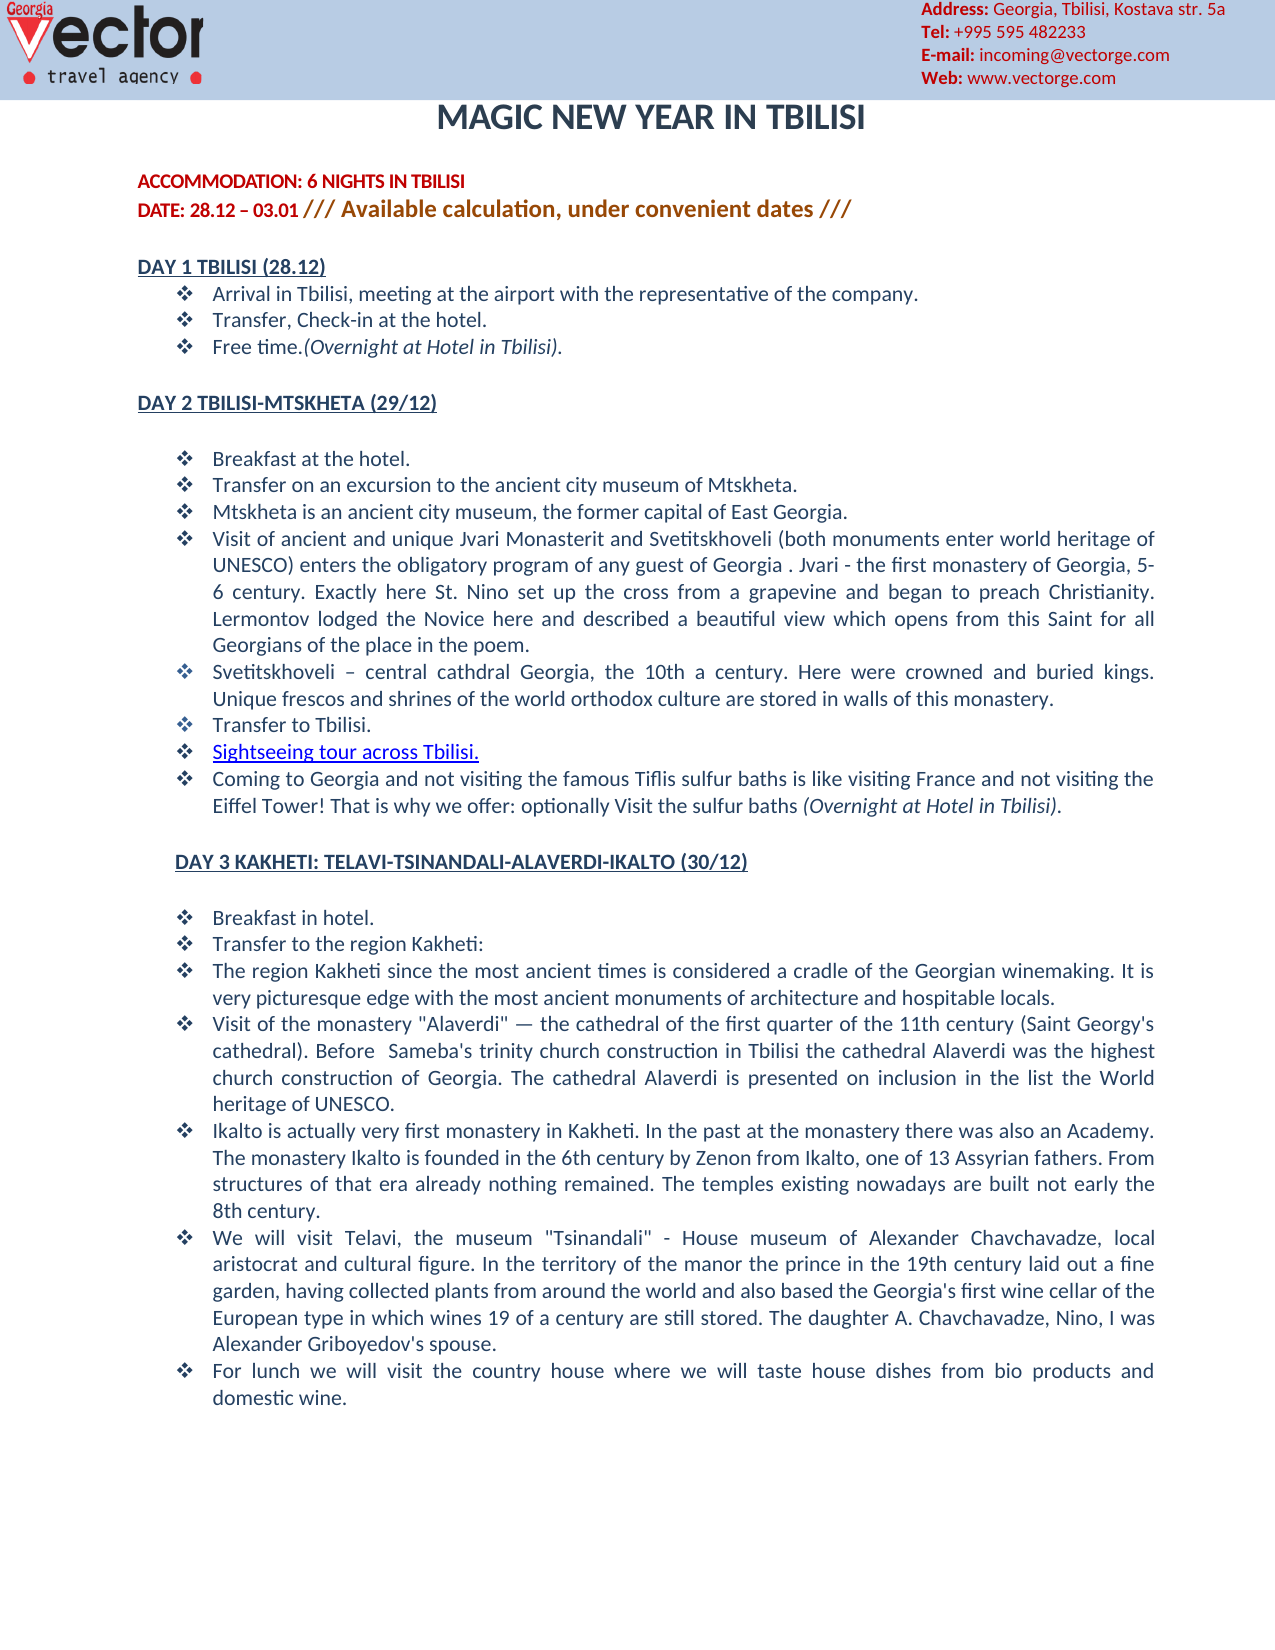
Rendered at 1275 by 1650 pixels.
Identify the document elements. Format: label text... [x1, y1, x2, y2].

list Transfer to the region Kakheti: [175, 931, 1156, 957]
list Visit of the monastery "Alaverdi" — the cathedral of the first quarter of the 11th century (Saint Georgy's cathedral). Before Sameba's trinity church construction in Tbilisi the cathedral Alaverdi was the highest church construction of Georgia. The cathedral Alaverdi is presented on inclusion in the list the World heritage of UNESCO. [175, 1011, 1156, 1117]
list Breakfast at the hotel. [175, 445, 1156, 471]
text ACCOMMODATION: 6 NIGHTS IN TBILISI DATE: 28.12 – 03.01 /// Available calculation, under convenient dates /// [137, 168, 1156, 224]
list Breakfast in hotel. [175, 904, 1156, 931]
text magic NEW YEAR IN TBILISI [137, 101, 1156, 139]
list Transfer, Check-in at the hotel. [175, 306, 1156, 333]
list We will visit Telavi, the museum "Tsinandali" - House museum of Alexander Chavchavadze, local aristocrat and cultural figure. In the territory of the manor the prince in the 19th century laid out a fine garden, having collected plants from around the world and also based the Georgia's first wine cellar of the European type in which wines 19 of a century are still stored. The daughter A. Chavchavadze, Nino, I was Alexander Griboyedov's spouse. [175, 1224, 1156, 1357]
list The region Kakheti since the most ancient times is considered a cradle of the Georgian winemaking. It is very picturesque edge with the most ancient monuments of architecture and hospitable locals. [175, 957, 1156, 1011]
list Ikalto is actually very first monastery in Kakheti. In the past at the monastery there was also an Academy. The monastery Ikalto is founded in the 6th century by Zenon from Ikalto, one of 13 Assyrian fathers. From structures of that era already nothing remained. The temples existing nowadays are built not early the 8th century. [175, 1117, 1156, 1224]
list Transfer on an excursion to the ancient city museum of Mtskheta. [175, 471, 1156, 498]
text DAY 1 TBILISI (28.12) [137, 253, 1156, 280]
text DAY 2 TBILISI-MTSKHETA (29/12) [137, 389, 1156, 416]
list Mtskheta is an ancient city museum, the former capital of East Georgia. [175, 498, 1156, 525]
list Visit of ancient and unique Jvari Monasterit and Svetitskhoveli (both monuments enter world heritage of UNESCO) enters the obligatory program of any guest of Georgia . Jvari - the first monastery of Georgia, 5-6 century. Exactly here St. Nino set up the cross from a grapevine and began to preach Christianity. Lermontov lodged the Novice here and described a beautiful view which opens from this Saint for all Georgians of the place in the poem. [175, 525, 1156, 658]
list Transfer to Tbilisi. [175, 711, 1156, 738]
list For lunch we will visit the country house where we will taste house dishes from bio products and domestic wine. [175, 1357, 1156, 1411]
list Arrival in Tbilisi, meeting at the airport with the representative of the company. [175, 280, 1156, 306]
picture [5, 0, 203, 84]
list Svetitskhoveli – central cathdral Georgia, the 10th a century. Here were crowned and buried kings. Unique frescos and shrines of the world orthodox culture are stored in walls of this monastery. [175, 658, 1156, 711]
list Sightseeing tour across Tbilisi. [175, 738, 1156, 765]
list Free time.(Overnight at Hotel in Tbilisi). [175, 333, 1156, 360]
list Coming to Georgia and not visiting the famous Tiflis sulfur baths is like visiting France and not visiting the Eiffel Tower! That is why we offer: optionally Visit the sulfur baths (Overnight at Hotel in Tbilisi). [175, 766, 1156, 819]
text DAY 3 KAKHETI: TELAVI-TSINANDALI-ALAVERDI-IKALTO (30/12) [175, 848, 1156, 875]
